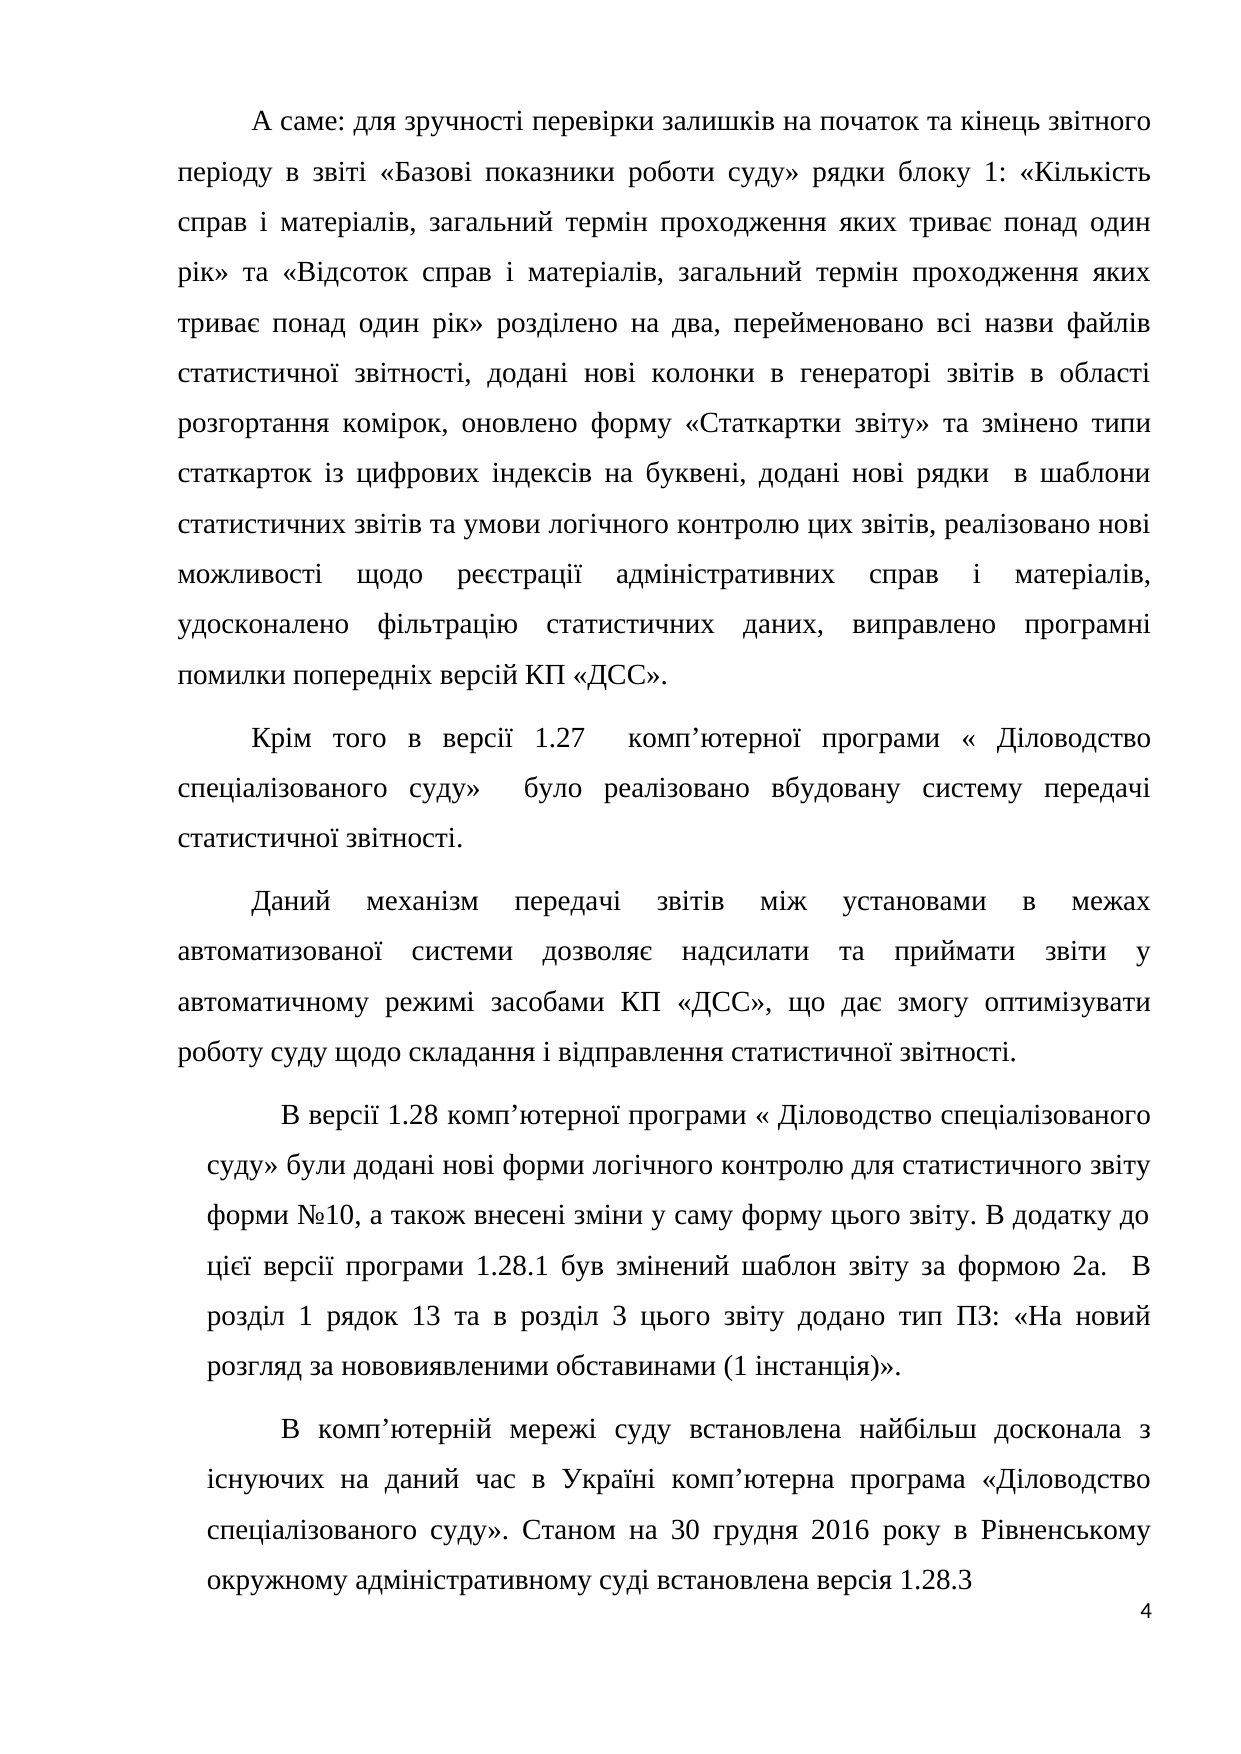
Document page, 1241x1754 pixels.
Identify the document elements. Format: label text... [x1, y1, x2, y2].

text В комп’ютерній мережі суду встановлена найбільш досконала з існуючих на даний час в Україні комп’ютерна програма «Діловодство спеціалізованого суду». Станом на 30 грудня 2016 року в Рівненському окружному адміністративному суді встановлена версія 1.28.3 [207, 1411, 1152, 1596]
text Даний механізм передачі звітів між установами в межах автоматизованої системи дозволяє надсилати та приймати звіти у автоматичному режимі засобами КП «ДСС», що дає змогу оптимізувати роботу суду щодо складання і відправлення статистичної звітності. [177, 883, 1152, 1068]
text В версії 1.28 комп’ютерної програми « Діловодство спеціалізованого суду» були додані нові форми логічного контролю для статистичного звіту форми №10, а також внесені зміни у саму форму цього звіту. В додатку до цієї версії програми 1.28.1 був змінений шаблон звіту за формою 2а. В розділ 1 рядок 13 та в розділ 3 цього звіту додано тип ПЗ: «На новий розгляд за нововиявленими обставинами (1 інстанція)». [207, 1097, 1152, 1382]
text Крім того в версії 1.27 комп’ютерної програми « Діловодство спеціалізованого суду» було реалізовано вбудовану систему передачі статистичної звітності. [177, 720, 1152, 854]
text А саме: для зручності перевірки залишків на початок та кінець звітного періоду в звіті «Базові показники роботи суду» рядки блоку 1: «Кількість справ і матеріалів, загальний термін проходження яких триває понад один рік» та «Відсоток справ і матеріалів, загальний термін проходження яких триває понад один рік» розділено на два, перейменовано всі назви файлів статистичної звітності, додані нові колонки в генераторі звітів в області розгортання комірок, оновлено форму «Статкартки звіту» та змінено типи статкарток із цифрових індексів на буквені, додані нові рядки в шаблони статистичних звітів та умови логічного контролю цих звітів, реалізовано нові можливості щодо реєстрації адміністративних справ і матеріалів, удосконалено фільтрацію статистичних даних, виправлено програмні помилки попередніх версій КП «ДСС». [177, 103, 1152, 690]
